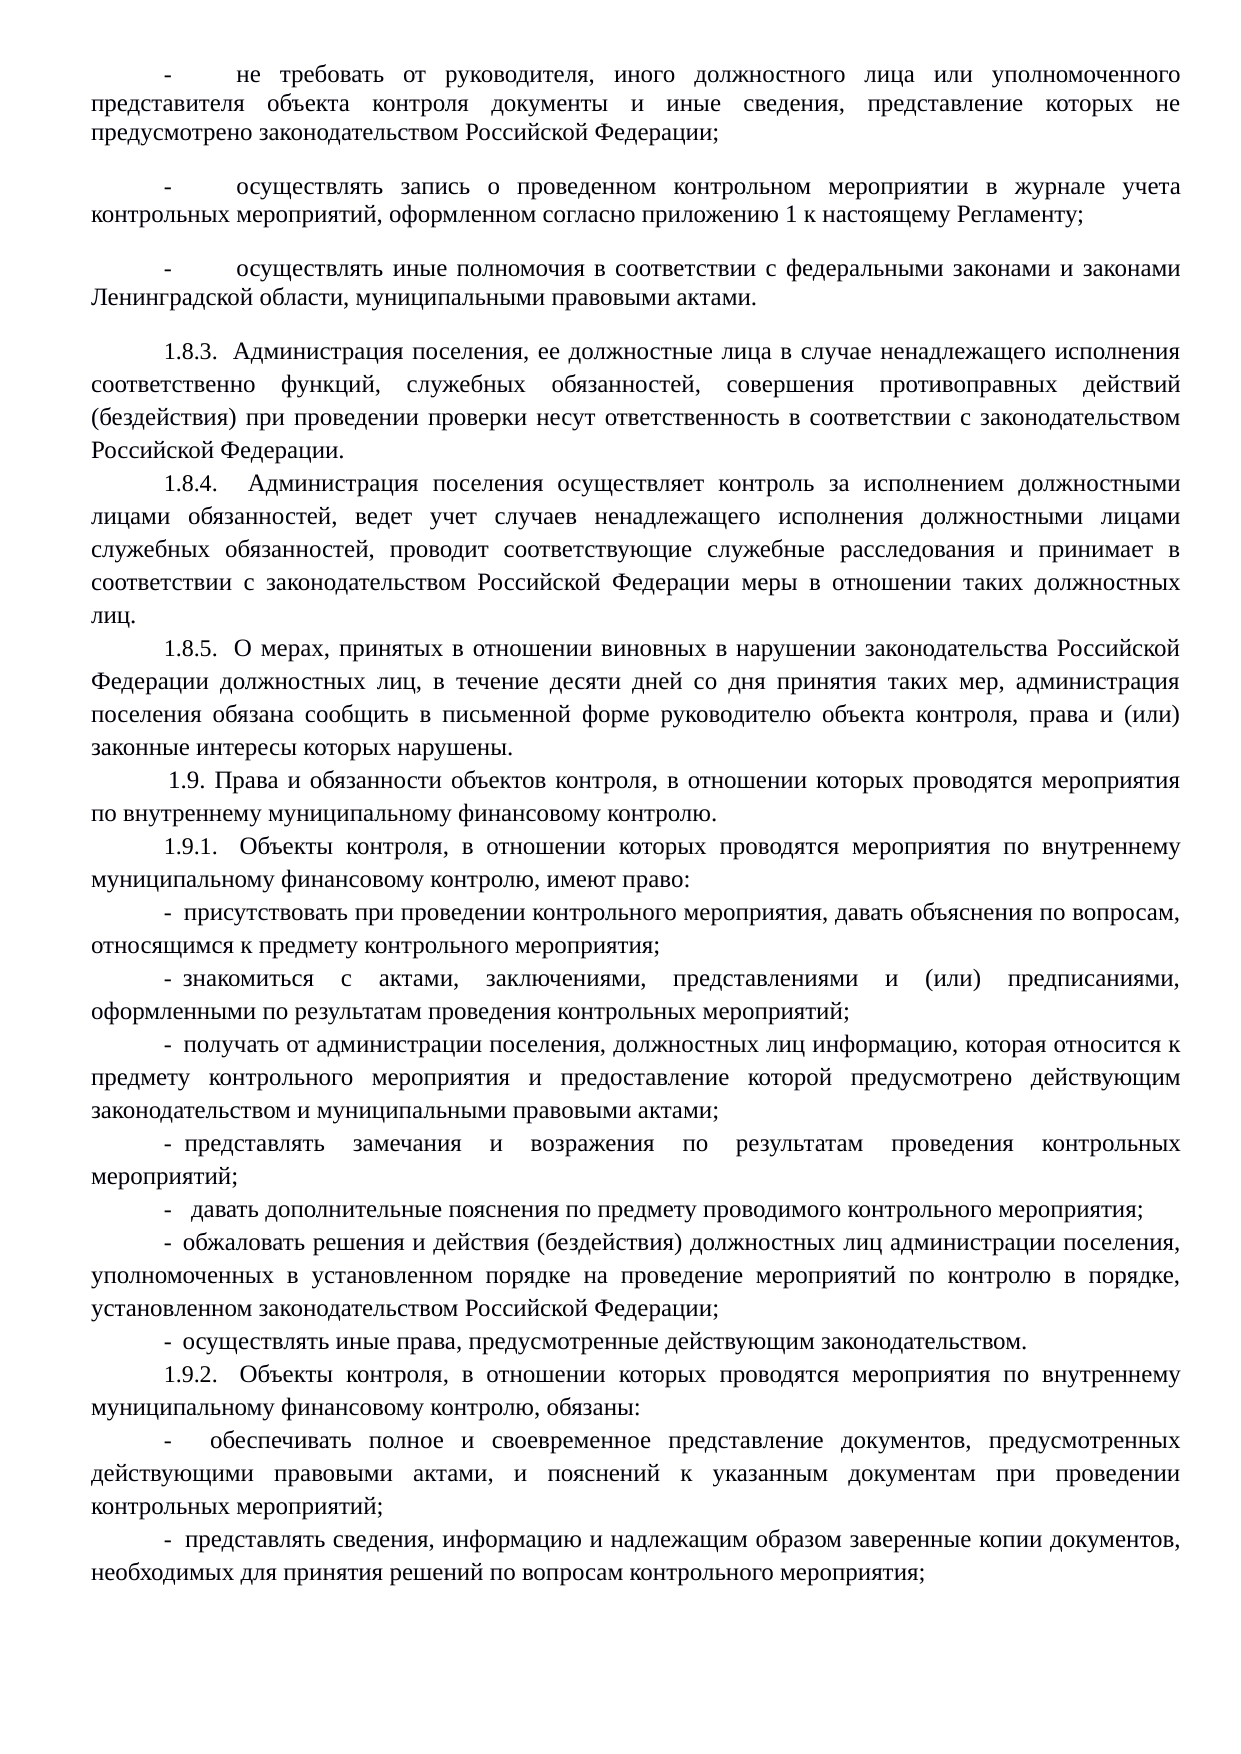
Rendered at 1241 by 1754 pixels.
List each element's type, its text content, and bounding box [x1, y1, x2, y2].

list Объекты контроля, в отношении которых проводятся мероприятия по внутреннему муниципальному финансовому контролю, обязаны: [91, 1356, 1181, 1422]
list обжаловать решения и действия (бездействия) должностных лиц администрации поселения, уполномоченных в установленном порядке на проведение мероприятий по контролю в порядке, установленном законодательством Российской Федерации; [91, 1224, 1181, 1323]
list присутствовать при проведении контрольного мероприятия, давать объяснения по вопросам, относящимся к предмету контрольного мероприятия; [91, 894, 1181, 960]
list представлять замечания и возражения по результатам проведения контрольных мероприятий; [91, 1125, 1181, 1191]
list давать дополнительные пояснения по предмету проводимого контрольного мероприятия; [91, 1191, 1181, 1224]
list Администрация поселения, ее должностные лица в случае ненадлежащего исполнения соответственно функций, служебных обязанностей, совершения противоправных действий (бездействия) при проведении проверки несут ответственность в соответствии с законодательством Российской Федерации. [91, 333, 1181, 465]
list обеспечивать полное и своевременное представление документов, предусмотренных действующими правовыми актами, и пояснений к указанным документам при проведении контрольных мероприятий; [91, 1422, 1181, 1521]
list представлять сведения, информацию и надлежащим образом заверенные копии документов, необходимых для принятия решений по вопросам контрольного мероприятия; [91, 1521, 1181, 1587]
list не требовать от руководителя, иного должностного лица или уполномоченного представителя объекта контроля документы и иные сведения, представление которых не предусмотрено законодательством Российской Федерации; [91, 59, 1181, 146]
list получать от администрации поселения, должностных лиц информацию, которая относится к предмету контрольного мероприятия и предоставление которой предусмотрено действующим законодательством и муниципальными правовыми актами; [91, 1026, 1181, 1125]
list осуществлять иные права, предусмотренные действующим законодательством. [91, 1323, 1181, 1356]
list осуществлять иные полномочия в соответствии с федеральными законами и законами Ленинградской области, муниципальными правовыми актами. [91, 253, 1181, 311]
list знакомиться с актами, заключениями, представлениями и (или) предписаниями, оформленными по результатам проведения контрольных мероприятий; [91, 960, 1181, 1026]
text 1.9. Права и обязанности объектов контроля, в отношении которых проводятся мероприятия по внутреннему муниципальному финансовому контролю. [91, 762, 1181, 828]
list осуществлять запись о проведенном контрольном мероприятии в журнале учета контрольных мероприятий, оформленном согласно приложению 1 к настоящему Регламенту; [91, 171, 1181, 228]
list О мерах, принятых в отношении виновных в нарушении законодательства Российской Федерации должностных лиц, в течение десяти дней со дня принятия таких мер, администрация поселения обязана сообщить в письменной форме руководителю объекта контроля, права и (или) законные интересы которых нарушены. [91, 630, 1181, 762]
list Администрация поселения осуществляет контроль за исполнением должностными лицами обязанностей, ведет учет случаев ненадлежащего исполнения должностными лицами служебных обязанностей, проводит соответствующие служебные расследования и принимает в соответствии с законодательством Российской Федерации меры в отношении таких должностных лиц. [91, 465, 1181, 630]
list Объекты контроля, в отношении которых проводятся мероприятия по внутреннему муниципальному финансовому контролю, имеют право: [91, 828, 1181, 894]
